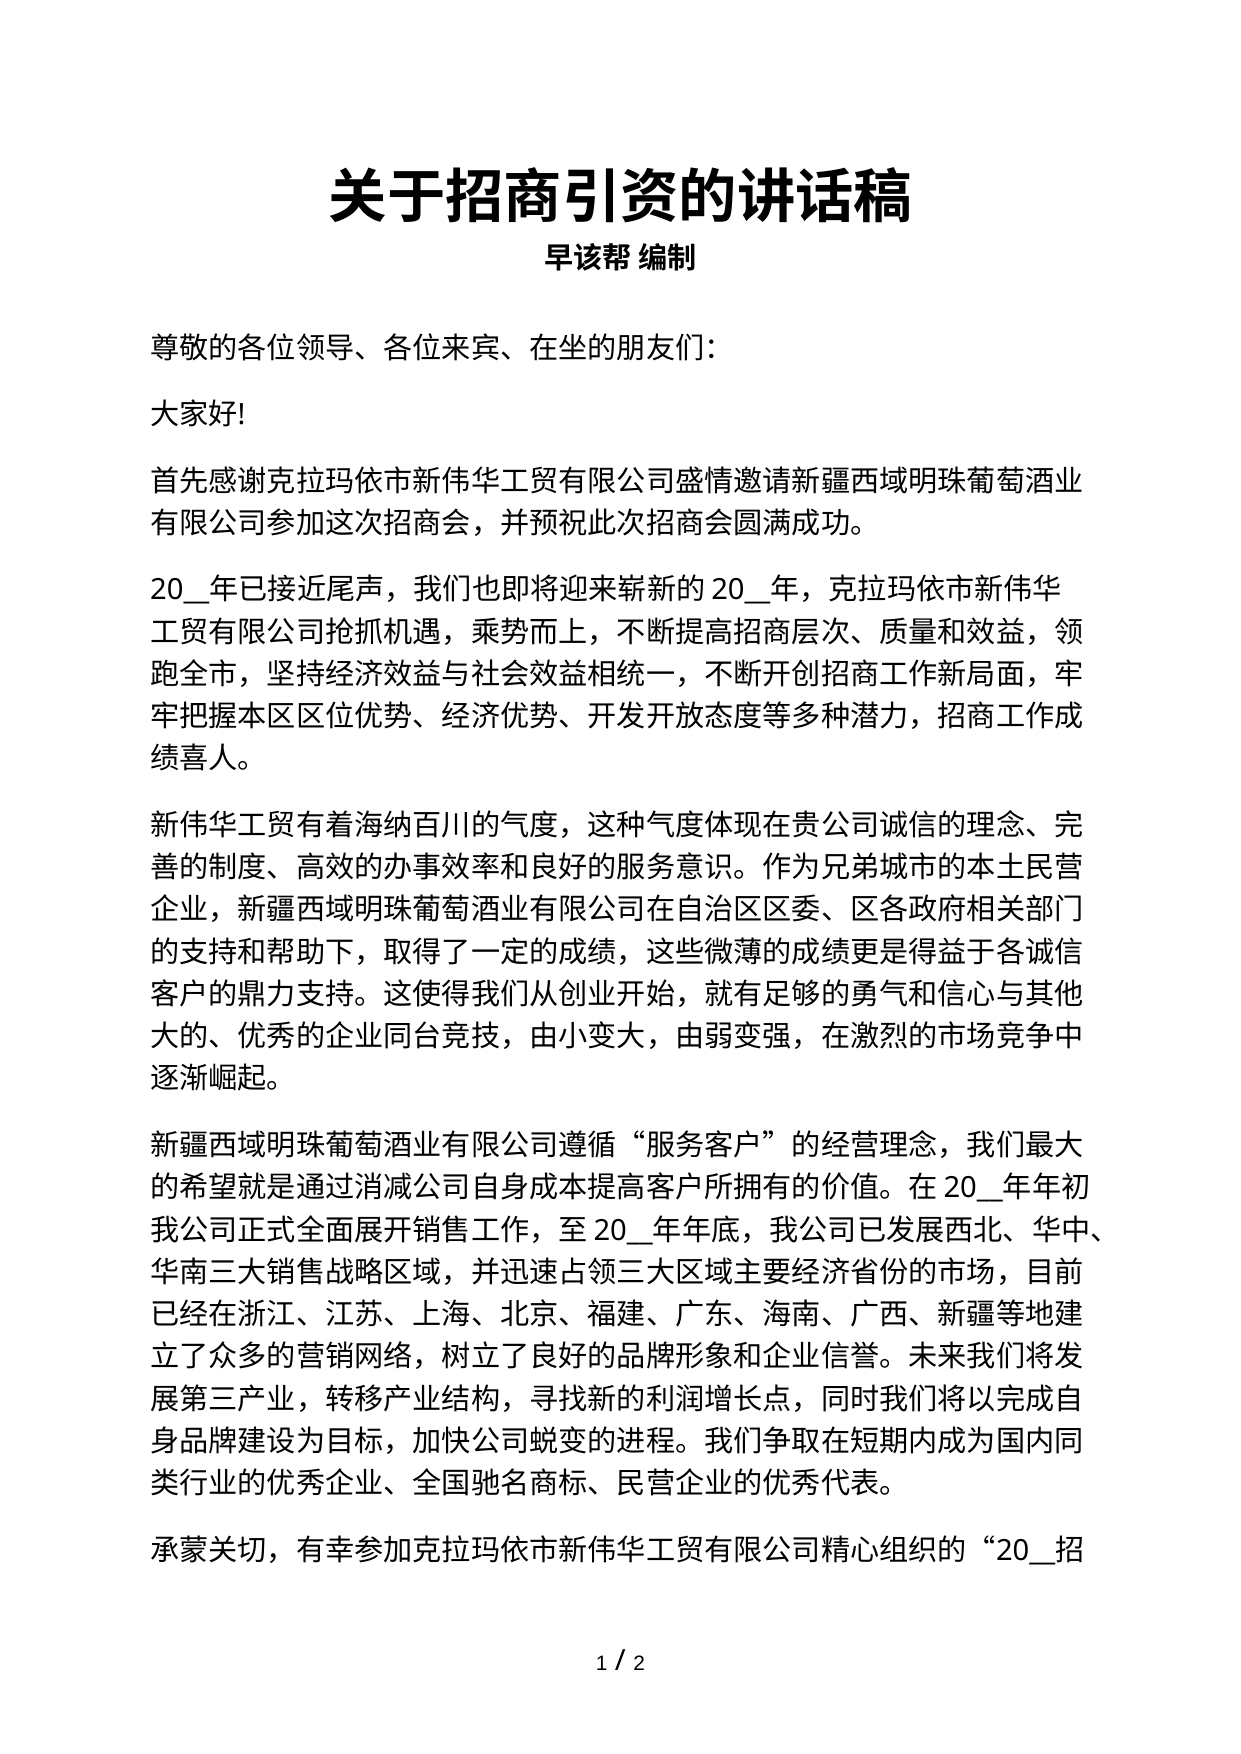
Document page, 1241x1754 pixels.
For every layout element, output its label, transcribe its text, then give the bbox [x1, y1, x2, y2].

text 20__年已接近尾声，我们也即将迎来崭新的20__年，克拉玛依市新伟华工贸有限公司抢抓机遇，乘势而上，不断提高招商层次、质量和效益，领跑全市，坚持经济效益与社会效益相统一，不断开创招商工作新局面，牢牢把握本区区位优势、经济优势、开发开放态度等多种潜力，招商工作成绩喜人。 [150, 566, 1090, 777]
text 首先感谢克拉玛依市新伟华工贸有限公司盛情邀请新疆西域明珠葡萄酒业有限公司参加这次招商会，并预祝此次招商会圆满成功。 [150, 457, 1090, 542]
text 新伟华工贸有着海纳百川的气度，这种气度体现在贵公司诚信的理念、完善的制度、高效的办事效率和良好的服务意识。作为兄弟城市的本土民营企业，新疆西域明珠葡萄酒业有限公司在自治区区委、区各政府相关部门的支持和帮助下，取得了一定的成绩，这些微薄的成绩更是得益于各诚信客户的鼎力支持。这使得我们从创业开始，就有足够的勇气和信心与其他大的、优秀的企业同台竞技，由小变大，由弱变强，在激烈的市场竞争中逐渐崛起。 [150, 801, 1090, 1097]
text 关于招商引资的讲话稿 [150, 150, 1090, 234]
text 早该帮 编制 [150, 234, 1090, 277]
text 新疆西域明珠葡萄酒业有限公司遵循“服务客户”的经营理念，我们最大的希望就是通过消减公司自身成本提高客户所拥有的价值。在20__年年初我公司正式全面展开销售工作，至20__年年底，我公司已发展西北、华中、华南三大销售战略区域，并迅速占领三大区域主要经济省份的市场，目前已经在浙江、江苏、上海、北京、福建、广东、海南、广西、新疆等地建立了众多的营销网络，树立了良好的品牌形象和企业信誉。未来我们将发展第三产业，转移产业结构，寻找新的利润增长点，同时我们将以完成自身品牌建设为目标，加快公司蜕变的进程。我们争取在短期内成为国内同类行业的优秀企业、全国驰名商标、民营企业的优秀代表。 [150, 1121, 1090, 1502]
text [150, 1526, 1090, 1568]
text 大家好! [150, 391, 1090, 433]
text 尊敬的各位领导、各位来宾、在坐的朋友们： [150, 325, 1090, 367]
